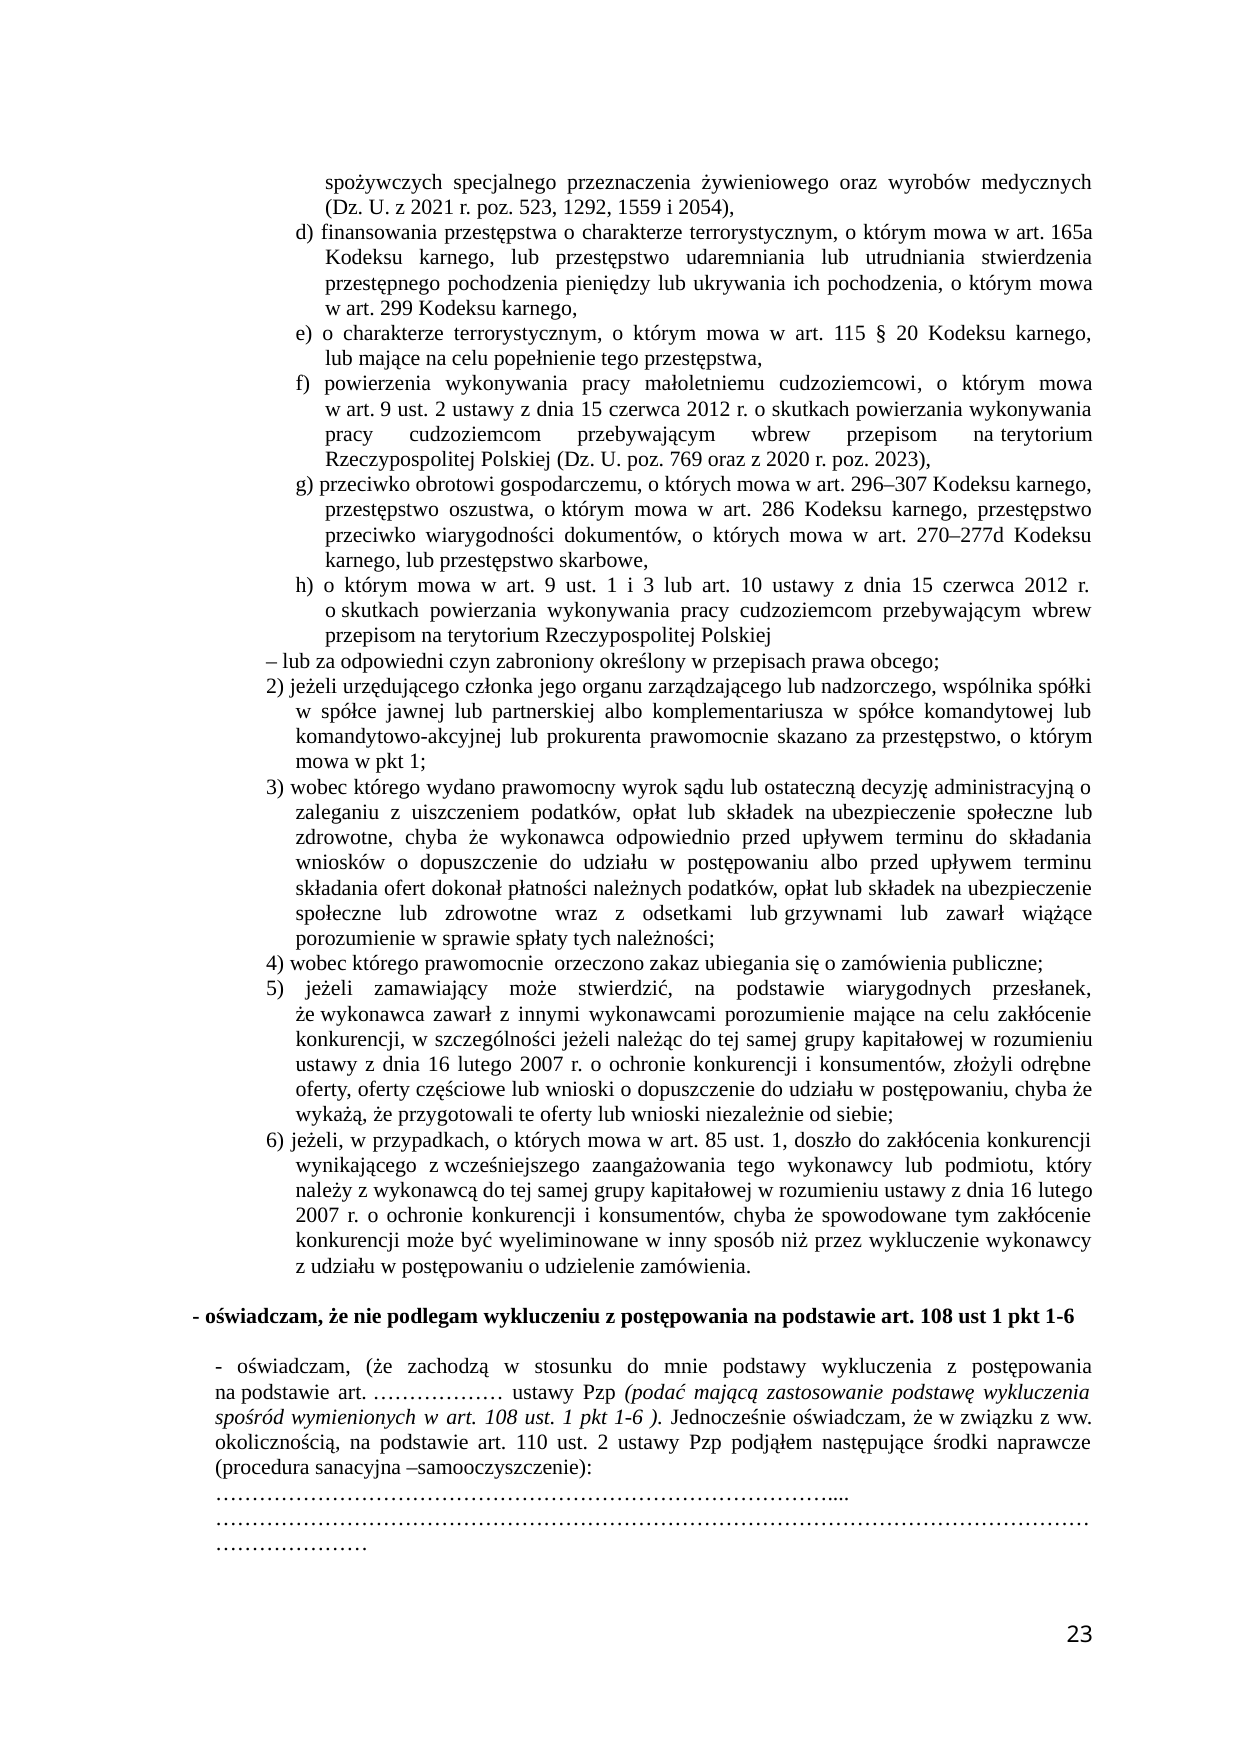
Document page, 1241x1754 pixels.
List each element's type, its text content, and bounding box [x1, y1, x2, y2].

text e) o charakterze terrorystycznym, o którym mowa w art. 115 § 20 Kodeksu karnego, lub mające na celu popełnienie tego przestępstwa, [295, 320, 1093, 370]
text – lub za odpowiedni czyn zabroniony określony w przepisach prawa obcego; [266, 648, 1093, 673]
text h) o którym mowa w art. 9 ust. 1 i 3 lub art. 10 ustawy z dnia 15 czerwca 2012 r. o skutkach powierzania wykonywania pracy cudzoziemcom przebywającym wbrew przepisom na terytorium Rzeczypospolitej Polskiej [295, 572, 1093, 648]
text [295, 169, 1093, 219]
text 5) jeżeli zamawiający może stwierdzić, na podstawie wiarygodnych przesłanek, że wykonawca zawarł z innymi wykonawcami porozumienie mające na celu zakłócenie konkurencji, w szczególności jeżeli należąc do tej samej grupy kapitałowej w rozumieniu ustawy z dnia 16 lutego 2007 r. o ochronie konkurencji i konsumentów, złożyli odrębne oferty, oferty częściowe lub wnioski o dopuszczenie do udziału w postępowaniu, chyba że wykażą, że przygotowali te oferty lub wnioski niezależnie od siebie; [266, 975, 1093, 1127]
text …………………………………………………………………………....…………………………………………………………………………………………………………………………… [215, 1479, 1093, 1555]
text 3) wobec którego wydano prawomocny wyrok sądu lub ostateczną decyzję administracyjną o zaleganiu z uiszczeniem podatków, opłat lub składek na ubezpieczenie społeczne lub zdrowotne, chyba że wykonawca odpowiednio przed upływem terminu do składania wniosków o dopuszczenie do udziału w postępowaniu albo przed upływem terminu składania ofert dokonał płatności należnych podatków, opłat lub składek na ubezpieczenie społeczne lub zdrowotne wraz z odsetkami lub grzywnami lub zawarł wiążące porozumienie w sprawie spłaty tych należności; [266, 774, 1093, 950]
text g) przeciwko obrotowi gospodarczemu, o których mowa w art. 296–307 Kodeksu karnego, przestępstwo oszustwa, o którym mowa w art. 286 Kodeksu karnego, przestępstwo przeciwko wiarygodności dokumentów, o których mowa w art. 270–277d Kodeksu karnego, lub przestępstwo skarbowe, [295, 471, 1093, 572]
text d) finansowania przestępstwa o charakterze terrorystycznym, o którym mowa w art. 165a Kodeksu karnego, lub przestępstwo udaremniania lub utrudniania stwierdzenia przestępnego pochodzenia pieniędzy lub ukrywania ich pochodzenia, o którym mowa w art. 299 Kodeksu karnego, [295, 219, 1093, 320]
text 4) wobec którego prawomocnie orzeczono zakaz ubiegania się o zamówienia publiczne; [266, 950, 1093, 975]
text 2) jeżeli urzędującego członka jego organu zarządzającego lub nadzorczego, wspólnika spółki w spółce jawnej lub partnerskiej albo komplementariusza w spółce komandytowej lub komandytowo-akcyjnej lub prokurenta prawomocnie skazano za przestępstwo, o którym mowa w pkt 1; [266, 673, 1093, 774]
text - oświadczam, że nie podlegam wykluczeniu z postępowania na podstawie art. 108 ust 1 pkt 1-6 [192, 1303, 1093, 1328]
text f) powierzenia wykonywania pracy małoletniemu cudzoziemcowi, o którym mowa w art. 9 ust. 2 ustawy z dnia 15 czerwca 2012 r. o skutkach powierzania wykonywania pracy cudzoziemcom przebywającym wbrew przepisom na terytorium Rzeczypospolitej Polskiej (Dz. U. poz. 769 oraz z 2020 r. poz. 2023), [295, 370, 1093, 471]
text - oświadczam, (że zachodzą w stosunku do mnie podstawy wykluczenia z postępowania na podstawie art. ……………… ustawy Pzp (podać mającą zastosowanie podstawę wykluczenia spośród wymienionych w art. 108 ust. 1 pkt 1-6 ). Jednocześnie oświadczam, że w związku z ww. okolicznością, na podstawie art. 110 ust. 2 ustawy Pzp podjąłem następujące środki naprawcze (procedura sanacyjna –samooczyszczenie): [215, 1353, 1093, 1479]
text 6) jeżeli, w przypadkach, o których mowa w art. 85 ust. 1, doszło do zakłócenia konkurencji wynikającego z wcześniejszego zaangażowania tego wykonawcy lub podmiotu, który należy z wykonawcą do tej samej grupy kapitałowej w rozumieniu ustawy z dnia 16 lutego 2007 r. o ochronie konkurencji i konsumentów, chyba że spowodowane tym zakłócenie konkurencji może być wyeliminowane w inny sposób niż przez wykluczenie wykonawcy z udziału w postępowaniu o udzielenie zamówienia. [266, 1127, 1093, 1278]
